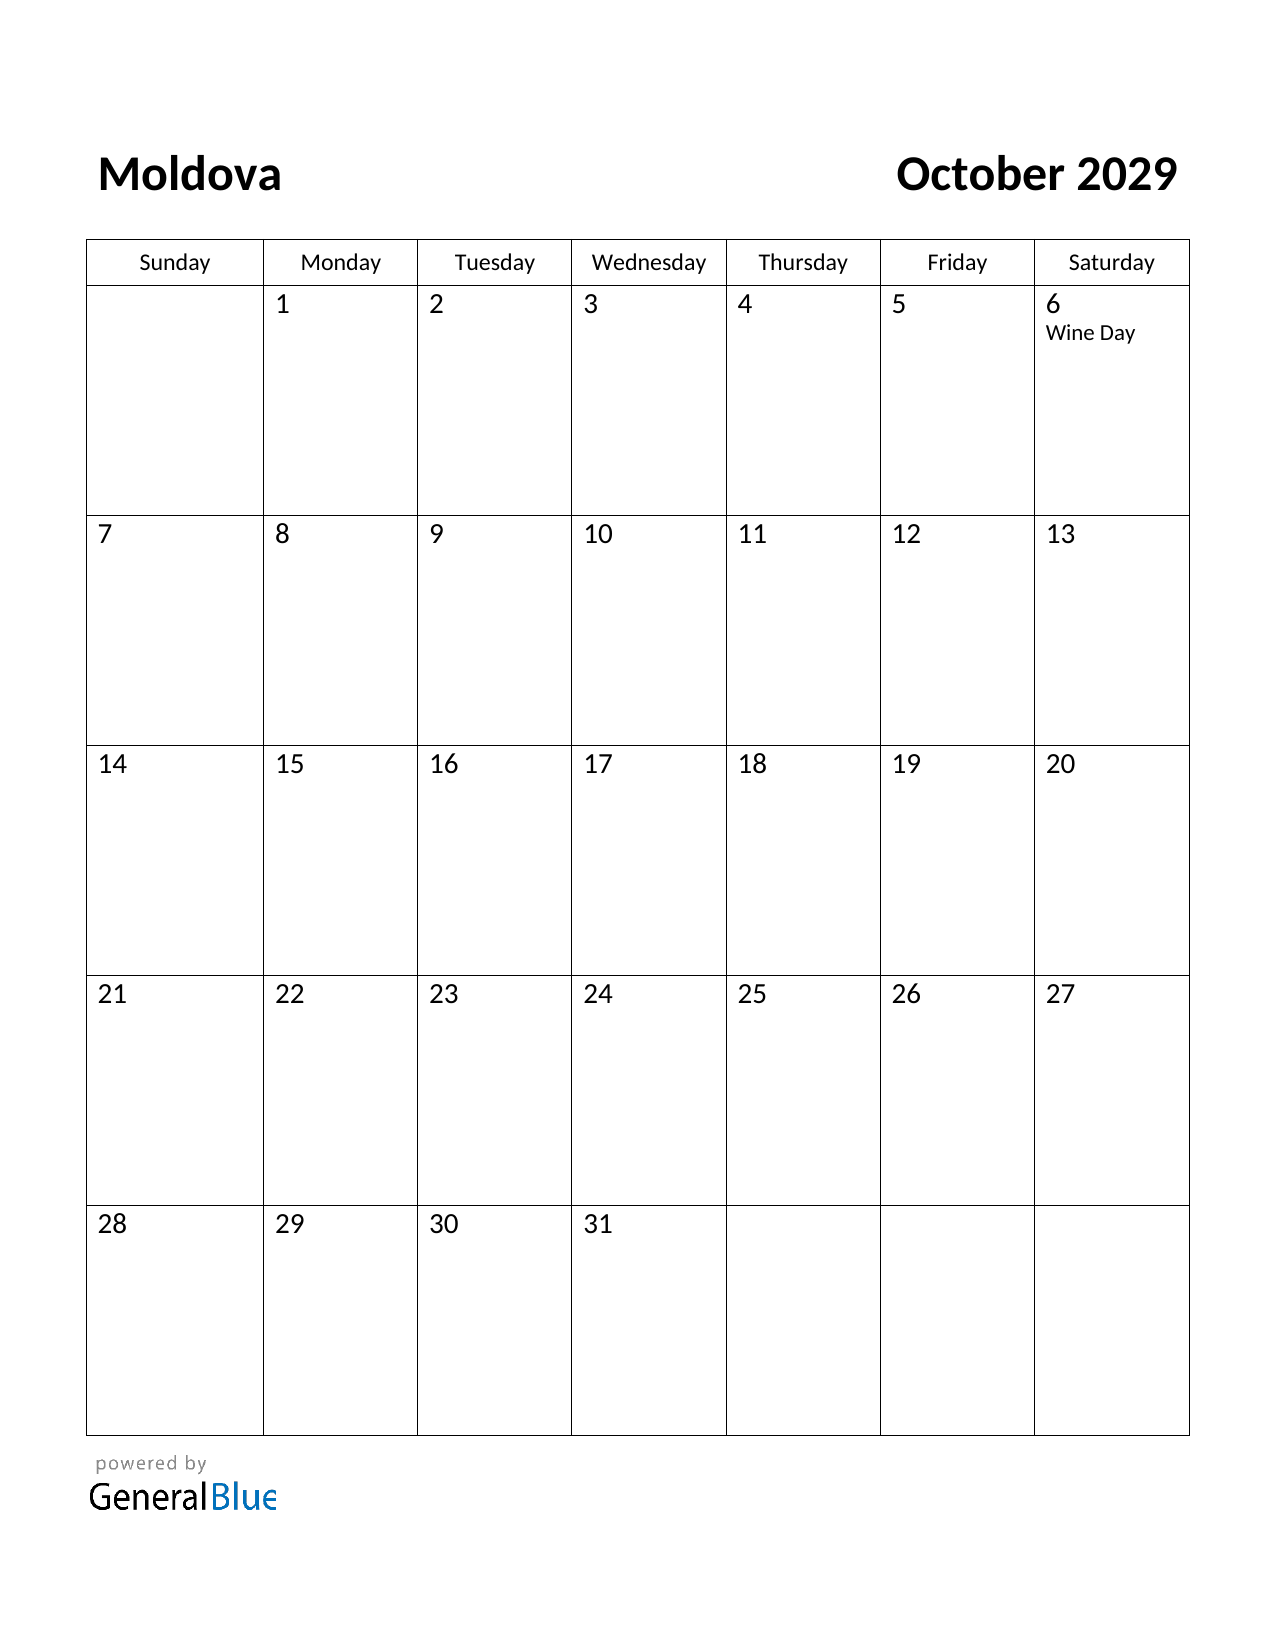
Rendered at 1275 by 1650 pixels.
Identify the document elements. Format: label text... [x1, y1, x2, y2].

table_cell 18 [727, 746, 880, 778]
table_cell [264, 548, 417, 744]
table_cell [881, 1206, 1034, 1238]
table_cell 9 [418, 516, 571, 548]
table_cell [881, 778, 1034, 974]
table_cell [418, 1008, 571, 1204]
table_cell 24 [572, 976, 726, 1008]
table_cell [572, 778, 726, 974]
table_cell [1035, 778, 1189, 974]
table_cell 19 [881, 746, 1034, 778]
table_cell [87, 1008, 263, 1204]
table_cell [881, 1238, 1034, 1434]
table_cell 25 [727, 976, 880, 1008]
table_cell [881, 1008, 1034, 1204]
table_cell [87, 318, 263, 514]
table_cell Thursday [727, 240, 880, 284]
table_cell [727, 548, 880, 744]
table_cell [264, 318, 417, 514]
table_cell [1035, 1206, 1189, 1238]
table_cell Tuesday [418, 240, 571, 284]
table_cell [727, 778, 880, 974]
table_cell 26 [881, 976, 1034, 1008]
table_cell [572, 318, 726, 514]
table_cell 4 [727, 286, 880, 318]
table_cell 7 [87, 516, 263, 548]
table_cell 1 [264, 286, 417, 318]
table_cell [727, 318, 880, 514]
table_cell [264, 778, 417, 974]
table_cell 23 [418, 976, 571, 1008]
table_cell 27 [1035, 976, 1189, 1008]
table_cell [87, 548, 263, 744]
table_cell [727, 1008, 880, 1204]
table_cell [1035, 548, 1189, 744]
table_cell 6 [1035, 286, 1189, 318]
table_cell [1035, 1008, 1189, 1204]
table_cell [1035, 1238, 1189, 1434]
table_cell 20 [1035, 746, 1189, 778]
table_cell 12 [881, 516, 1034, 548]
table_cell [881, 548, 1034, 744]
table_cell Sunday [87, 240, 263, 284]
table_cell 2 [418, 286, 571, 318]
table_cell [87, 1238, 263, 1434]
table_cell 31 [572, 1206, 726, 1238]
table_cell [264, 1238, 417, 1434]
table_cell Wine Day [1035, 318, 1189, 514]
table_cell 22 [264, 976, 417, 1008]
table_cell 14 [87, 746, 263, 778]
table_cell 29 [264, 1206, 417, 1238]
table_cell 16 [418, 746, 571, 778]
table_cell 21 [87, 976, 263, 1008]
table_cell [87, 286, 263, 318]
table_cell [87, 778, 263, 974]
table_cell [572, 1238, 726, 1434]
table_cell [86, 1436, 1189, 1534]
table_cell 28 [87, 1206, 263, 1238]
table_cell [572, 1008, 726, 1204]
table_cell 15 [264, 746, 417, 778]
table_cell 3 [572, 286, 726, 318]
table_cell Wednesday [572, 240, 726, 284]
table_cell Monday [264, 240, 417, 284]
table_cell [418, 548, 571, 744]
table_cell [418, 318, 571, 514]
table_cell [264, 1008, 417, 1204]
table_cell Saturday [1035, 240, 1189, 284]
table_cell [727, 1206, 880, 1238]
table_cell 11 [727, 516, 880, 548]
table_cell 8 [264, 516, 417, 548]
table_header October 2029 [572, 105, 1189, 239]
table_cell 10 [572, 516, 726, 548]
table_cell [418, 778, 571, 974]
table_cell 30 [418, 1206, 571, 1238]
table_cell [881, 318, 1034, 514]
picture [88, 1452, 276, 1515]
table_cell 5 [881, 286, 1034, 318]
table_cell [727, 1238, 880, 1434]
table_cell [572, 548, 726, 744]
table_cell Friday [881, 240, 1034, 284]
table_cell [418, 1238, 571, 1434]
table_cell 13 [1035, 516, 1189, 548]
table_cell 17 [572, 746, 726, 778]
table_header Moldova [86, 105, 572, 239]
